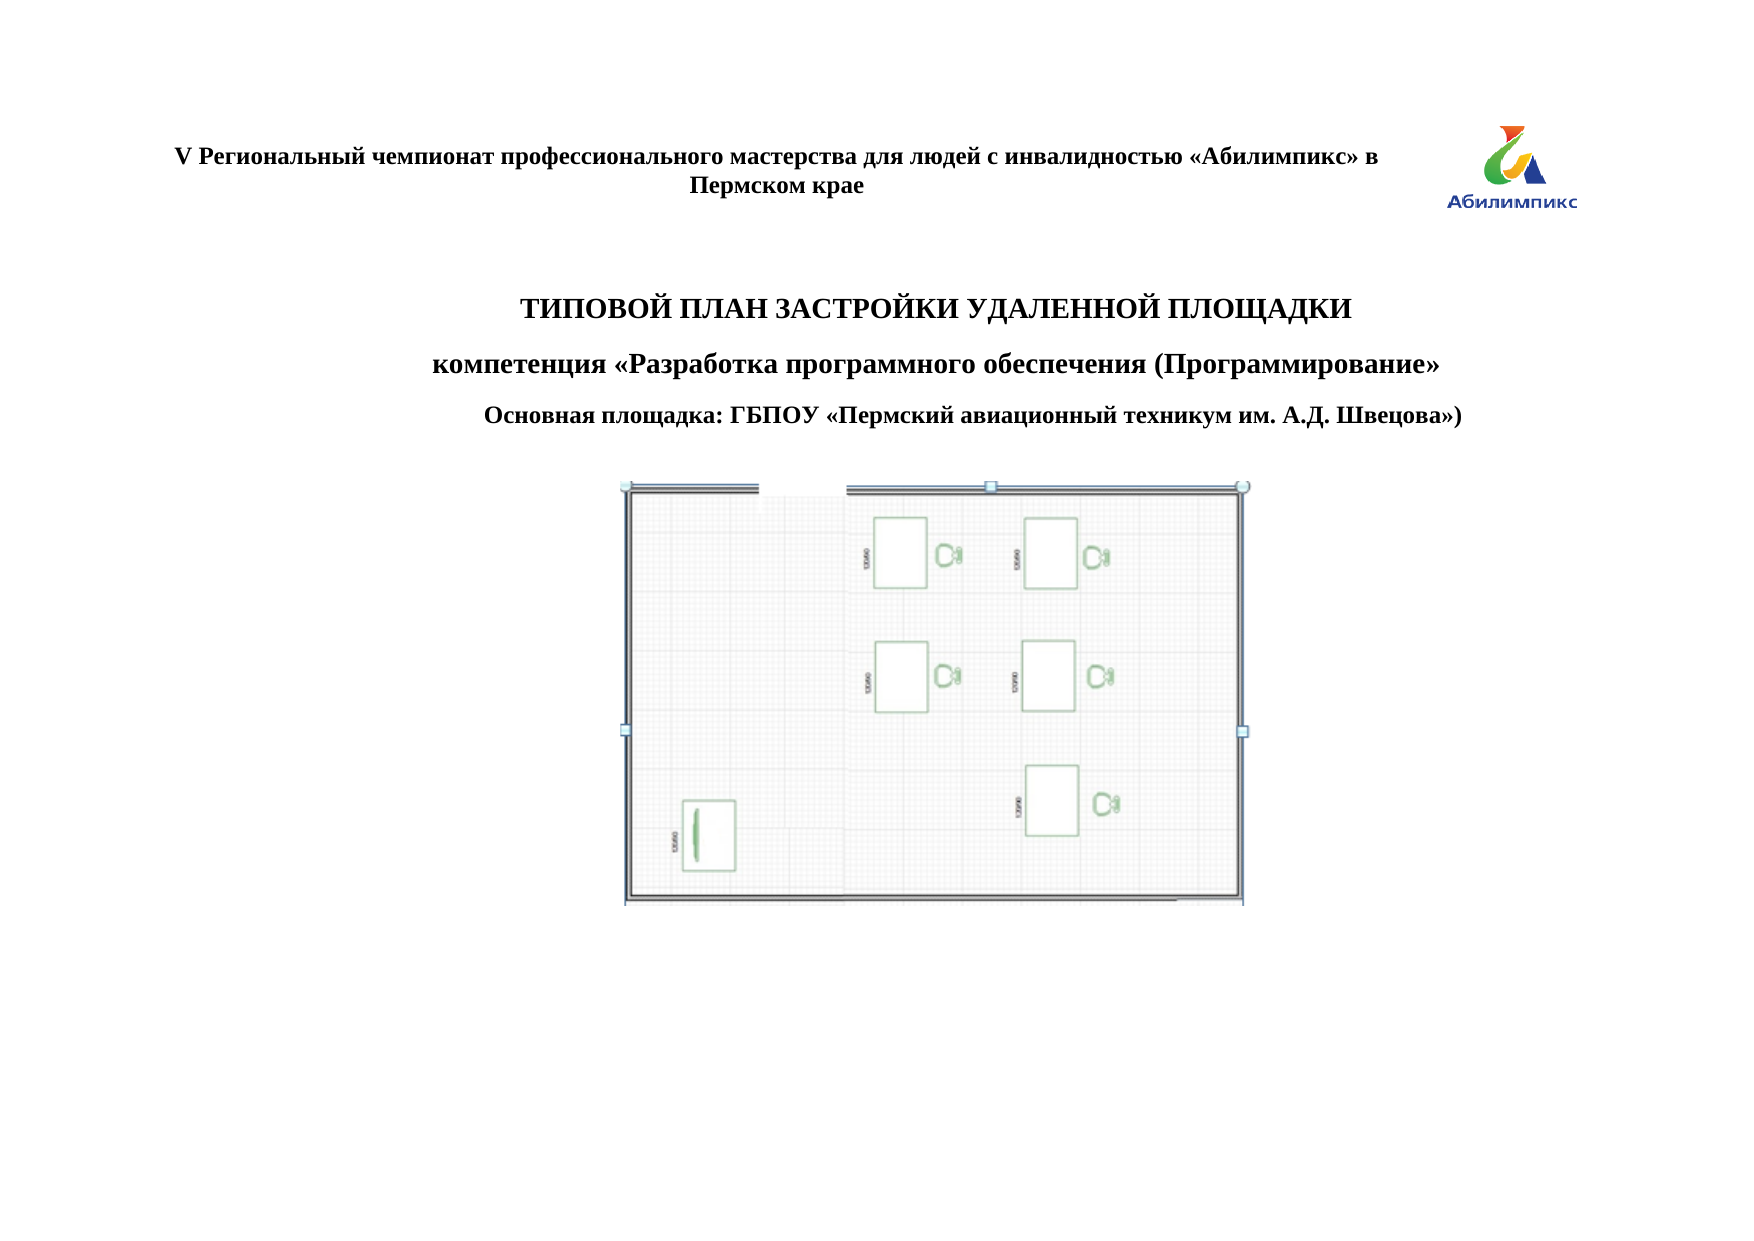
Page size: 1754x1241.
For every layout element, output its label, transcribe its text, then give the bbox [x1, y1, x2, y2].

picture [1437, 103, 1588, 230]
table_header V Региональный чемпионат профессионального мастерства для людей с инвалидностью «Абилимпикс» в Пермском крае [127, 103, 1426, 237]
text ТИПОВОЙ ПЛАН ЗАСТРОЙКИ УДАЛЕННОЙ ПЛОЩАДКИ [171, 291, 1701, 325]
text компетенция «Разработка программного обеспечения (Программирование» [171, 346, 1701, 379]
table_header [1426, 103, 1648, 237]
picture [620, 481, 1252, 906]
text Основная площадка: ГБПОУ «Пермский авиационный техникум им. А.Д. Швецова») [171, 400, 1701, 429]
